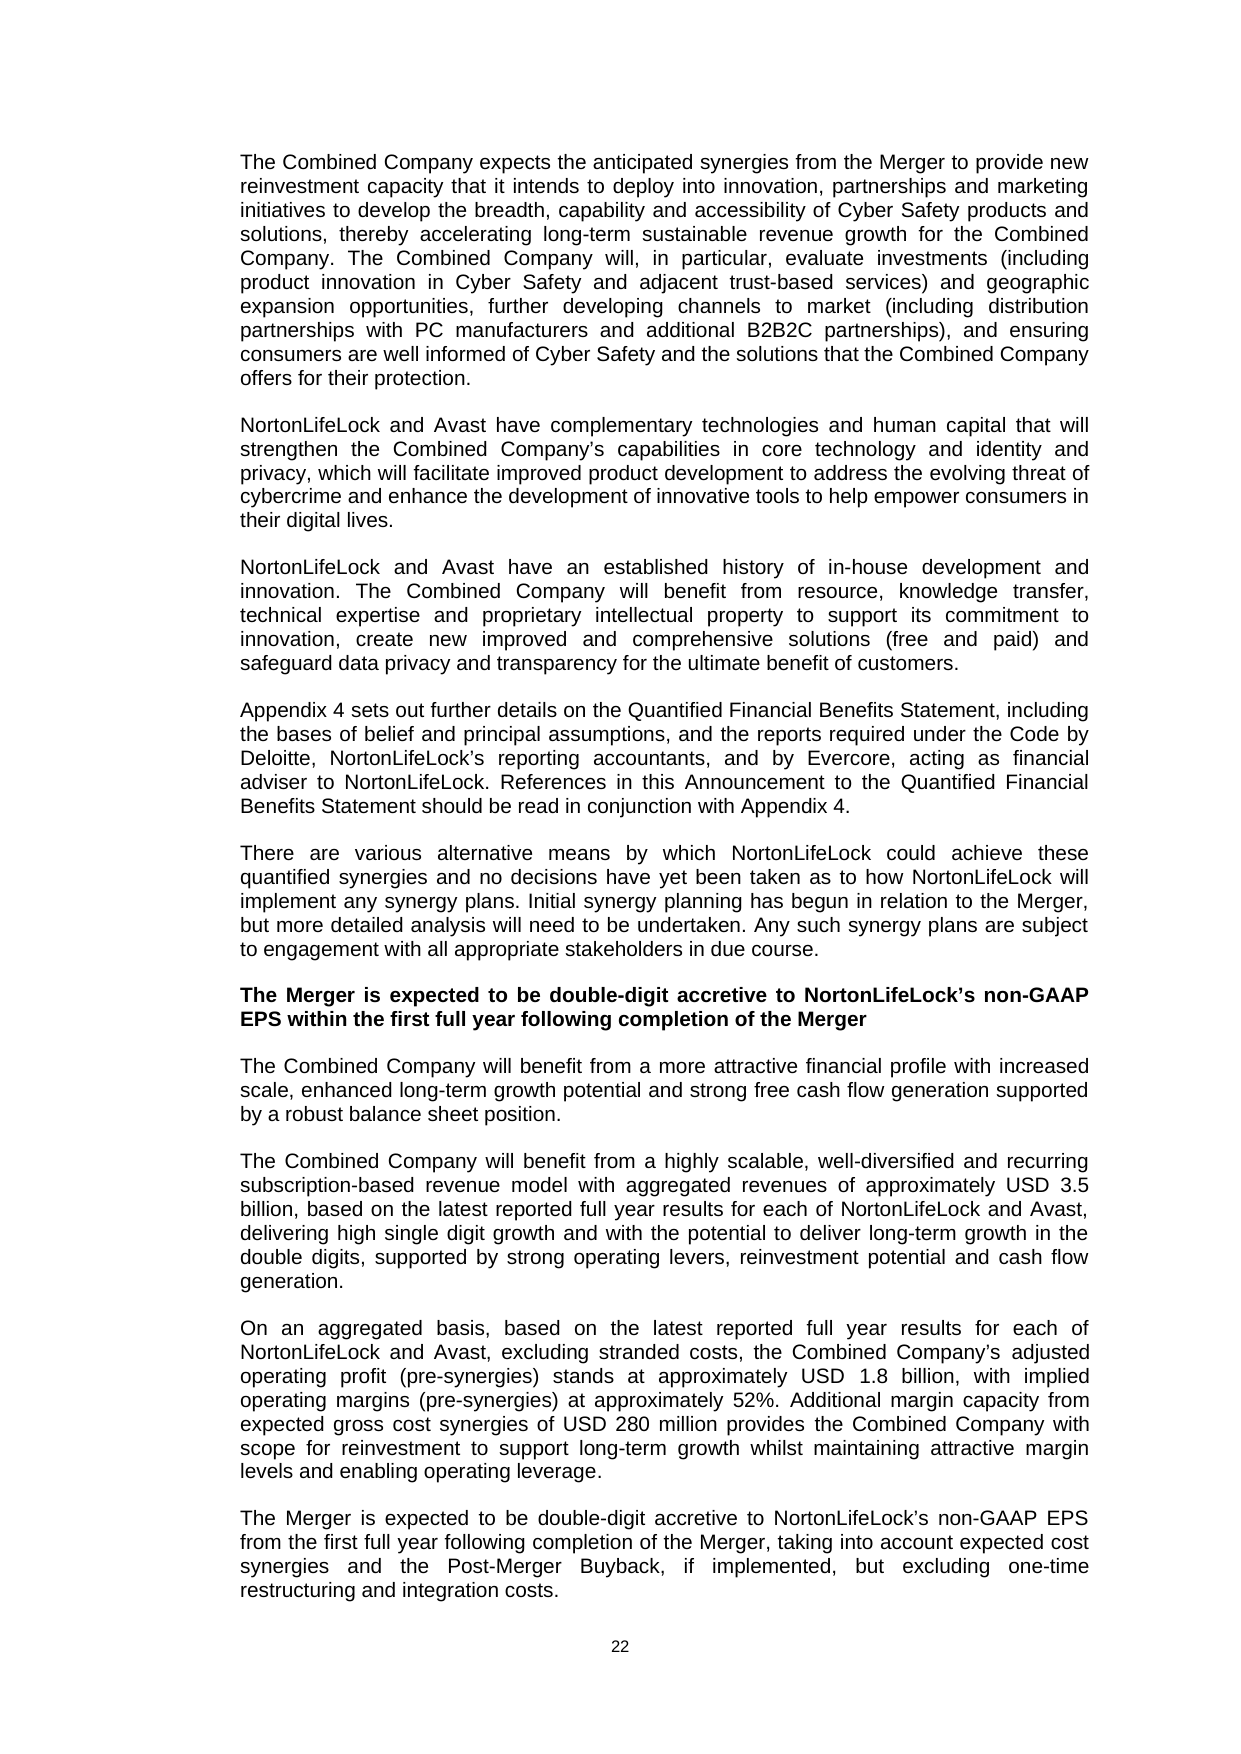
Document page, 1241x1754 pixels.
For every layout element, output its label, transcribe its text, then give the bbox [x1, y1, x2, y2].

text There are various alternative means by which NortonLifeLock could achieve these quantified synergies and no decisions have yet been taken as to how NortonLifeLock will implement any synergy plans. Initial synergy planning has begun in relation to the Merger, but more detailed analysis will need to be undertaken. Any such synergy plans are subject to engagement with all appropriate stakeholders in due course. [240, 841, 1090, 960]
text The Combined Company will benefit from a highly scalable, well-diversified and recurring subscription-based revenue model with aggregated revenues of approximately USD 3.5 billion, based on the latest reported full year results for each of NortonLifeLock and Avast, delivering high single digit growth and with the potential to deliver long-term growth in the double digits, supported by strong operating levers, reinvestment potential and cash flow generation. [240, 1149, 1090, 1293]
text The Combined Company will benefit from a more attractive financial profile with increased scale, enhanced long-term growth potential and strong free cash flow generation supported by a robust balance sheet position. [240, 1054, 1090, 1126]
text The Combined Company expects the anticipated synergies from the Merger to provide new reinvestment capacity that it intends to deploy into innovation, partnerships and marketing initiatives to develop the breadth, capability and accessibility of Cyber Safety products and solutions, thereby accelerating long-term sustainable revenue growth for the Combined Company. The Combined Company will, in particular, evaluate investments (including product innovation in Cyber Safety and adjacent trust-based services) and geographic expansion opportunities, further developing channels to market (including distribution partnerships with PC manufacturers and additional B2B2C partnerships), and ensuring consumers are well informed of Cyber Safety and the solutions that the Combined Company offers for their protection. [240, 150, 1090, 389]
text NortonLifeLock and Avast have an established history of in-house development and innovation. The Combined Company will benefit from resource, knowledge transfer, technical expertise and proprietary intellectual property to support its commitment to innovation, create new improved and comprehensive solutions (free and paid) and safeguard data privacy and transparency for the ultimate benefit of customers. [240, 555, 1090, 675]
text Appendix 4 sets out further details on the Quantified Financial Benefits Statement, including the bases of belief and principal assumptions, and the reports required under the Code by Deloitte, NortonLifeLock’s reporting accountants, and by Evercore, acting as financial adviser to NortonLifeLock. References in this Announcement to the Quantified Financial Benefits Statement should be read in conjunction with Appendix 4. [240, 698, 1090, 818]
text NortonLifeLock and Avast have complementary technologies and human capital that will strengthen the Combined Company’s capabilities in core technology and identity and privacy, which will facilitate improved product development to address the evolving threat of cybercrime and enhance the development of innovative tools to help empower consumers in their digital lives. [240, 412, 1090, 532]
text The Merger is expected to be double-digit accretive to NortonLifeLock’s non-GAAP EPS from the first full year following completion of the Merger, taking into account expected cost synergies and the Post-Merger Buyback, if implemented, but excluding one-time restructuring and integration costs. [240, 1506, 1090, 1602]
text On an aggregated basis, based on the latest reported full year results for each of NortonLifeLock and Avast, excluding stranded costs, the Combined Company’s adjusted operating profit (pre-synergies) stands at approximately USD 1.8 billion, with implied operating margins (pre-synergies) at approximately 52%. Additional margin capacity from expected gross cost synergies of USD 280 million provides the Combined Company with scope for reinvestment to support long-term growth whilst maintaining attractive margin levels and enabling operating leverage. [240, 1316, 1090, 1483]
text The Merger is expected to be double-digit accretive to NortonLifeLock’s non-GAAP EPS within the first full year following completion of the Merger [240, 983, 1090, 1031]
